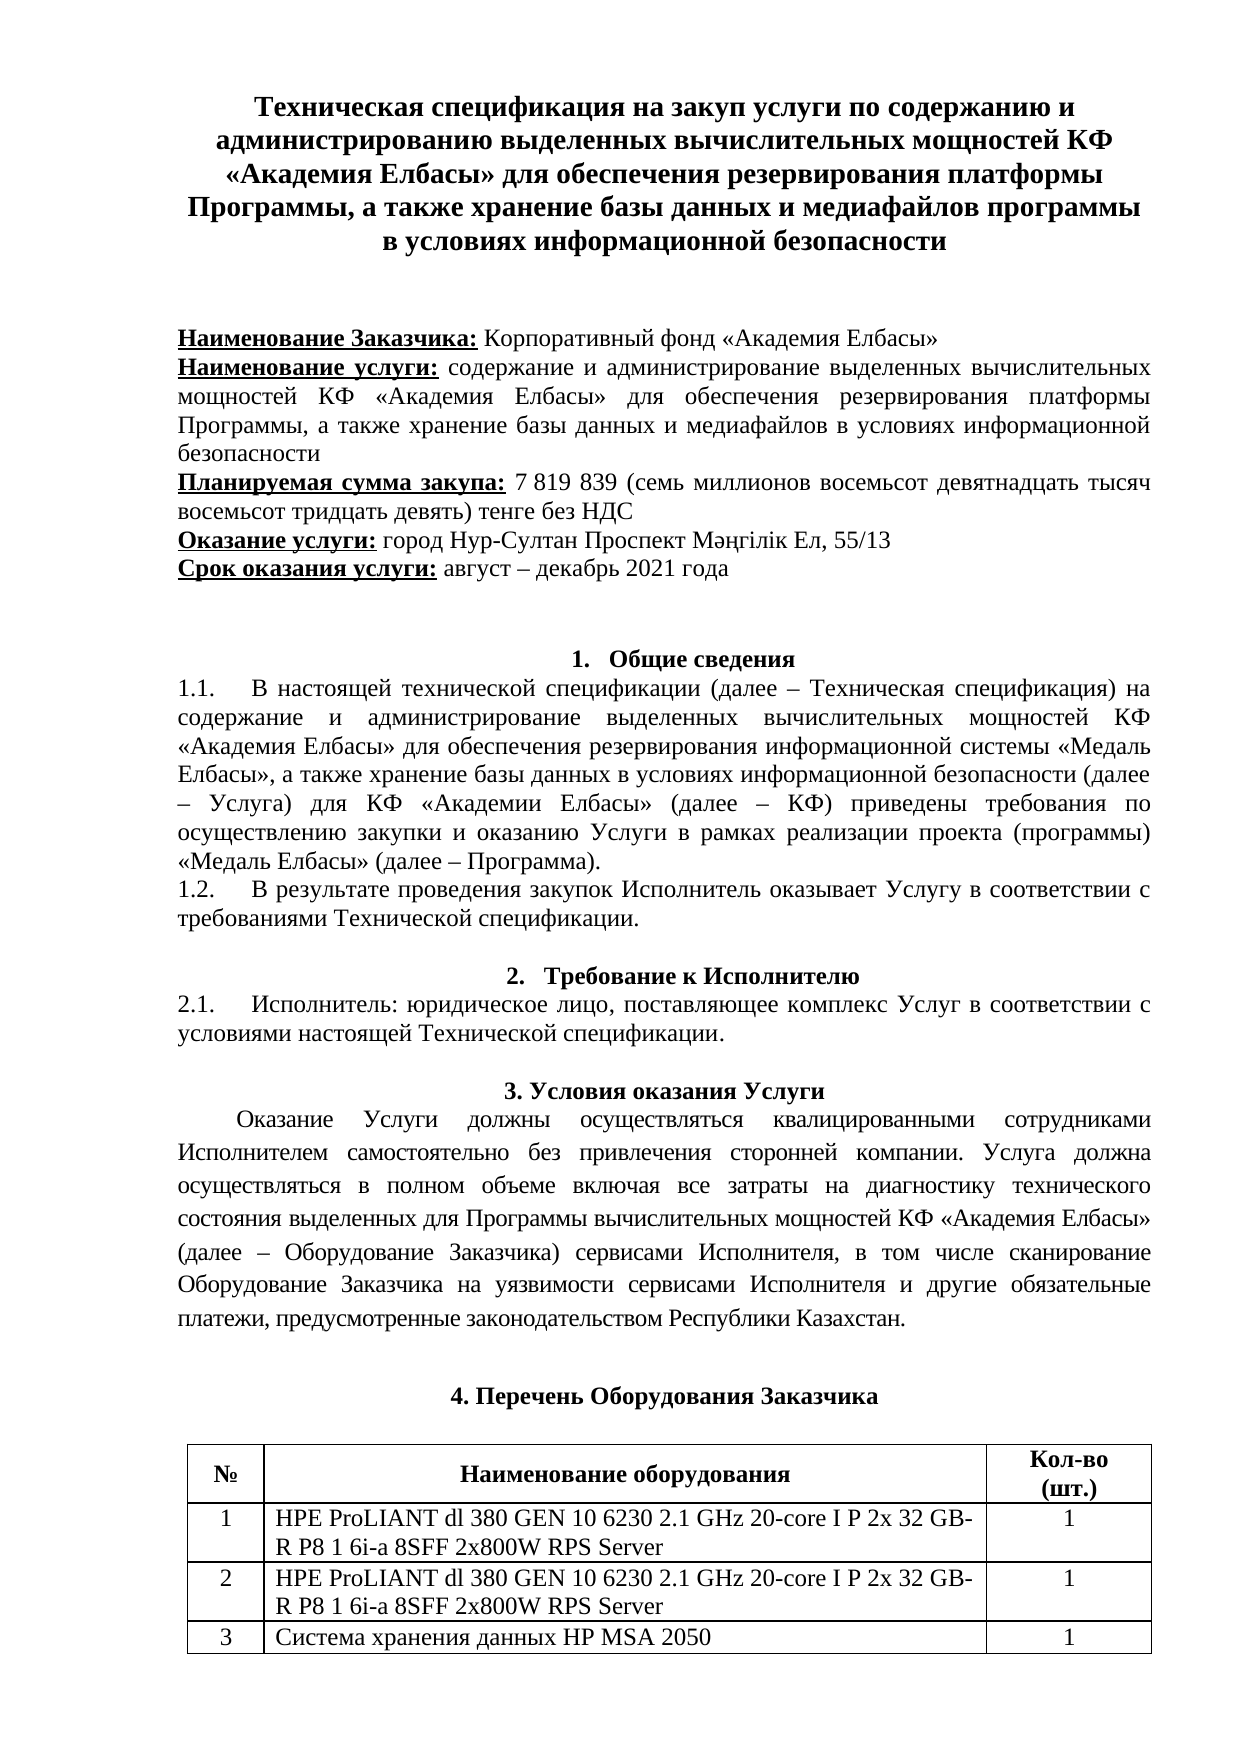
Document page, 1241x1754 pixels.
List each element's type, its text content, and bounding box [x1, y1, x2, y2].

list В настоящей технической спецификации (далее – Техническая спецификация) на содержание и администрирование выделенных вычислительных мощностей КФ «Академия Елбасы» для обеспечения резервирования информационной системы «Медаль Елбасы», а также хранение базы данных в условиях информационной безопасности (далее – Услуга) для КФ «Академии Елбасы» (далее – КФ) приведены требования по осуществлению закупки и оказанию Услуги в рамках реализации проекта (программы) «Медаль Елбасы» (далее – Программа). [177, 673, 1152, 874]
table_header Кол-во (шт.) [987, 1445, 1151, 1502]
text Планируемая сумма закупа: 7 819 839 (семь миллионов восемьсот девятнадцать тысяч восемьсот тридцать девять) тенге без НДС [177, 467, 1152, 525]
list Общие сведения [215, 644, 1152, 673]
list Исполнитель: юридическое лицо, поставляющее комплекс Услуг в соответствии с условиями настоящей Технической спецификации. [177, 989, 1152, 1047]
list Требование к Исполнителю [215, 961, 1152, 989]
text Оказание услуги: город Нур-Султан Проспект Мәңгілік Ел, 55/13 [177, 525, 1152, 553]
text Оказание Услуги должны осуществляться квалицированными сотрудниками Исполнителем самостоятельно без привлечения сторонней компании. Услуга должна осуществляться в полном объеме включая все затраты на диагностику технического состояния выделенных для Программы вычислительных мощностей КФ «Академия Елбасы» (далее – Оборудование Заказчика) сервисами Исполнителя, в том числе сканирование Оборудование Заказчика на уязвимости сервисами Исполнителя и другие обязательные платежи, предусмотренные законодательством Республики Казахстан. [177, 1104, 1152, 1331]
table_cell 1 [188, 1504, 263, 1561]
table_cell 1 [987, 1504, 1151, 1561]
text Техническая спецификация на закуп услуги по содержанию и администрированию выделенных вычислительных мощностей КФ «Академия Елбасы» для обеспечения резервирования платформы Программы, а также хранение базы данных и медиафайлов программы в условиях информационной безопасности [177, 89, 1152, 256]
table_cell HPE ProLIANT dl 380 GEN 10 6230 2.1 GHz 20-core I P 2x 32 GB-R P8 1 6i-a 8SFF 2x800W RPS Server [265, 1504, 986, 1561]
table_cell 1 [987, 1622, 1151, 1653]
table_header Наименование оборудования [265, 1445, 986, 1502]
list В результате проведения закупок Исполнитель оказывает Услугу в соответствии с требованиями Технической спецификации. [177, 874, 1152, 932]
table_header № [188, 1445, 263, 1502]
table_cell 2 [188, 1563, 263, 1620]
table_cell HPE ProLIANT dl 380 GEN 10 6230 2.1 GHz 20-core I P 2x 32 GB-R P8 1 6i-a 8SFF 2x800W RPS Server [265, 1563, 986, 1620]
text Наименование услуги: содержание и администрирование выделенных вычислительных мощностей КФ «Академия Елбасы» для обеспечения резервирования платформы Программы, а также хранение базы данных и медиафайлов в условиях информационной безопасности [177, 352, 1152, 467]
table_cell Система хранения данных HP MSA 2050 [265, 1622, 986, 1653]
text Срок оказания услуги: август – декабрь 2021 года [177, 553, 1152, 582]
text 3. Условия оказания Услуги [177, 1076, 1152, 1104]
table_cell 3 [188, 1622, 263, 1653]
table_cell 1 [987, 1563, 1151, 1620]
text Наименование Заказчика: Корпоративный фонд «Академия Елбасы» [177, 323, 1152, 352]
text 4. Перечень Оборудования Заказчика [177, 1381, 1152, 1410]
